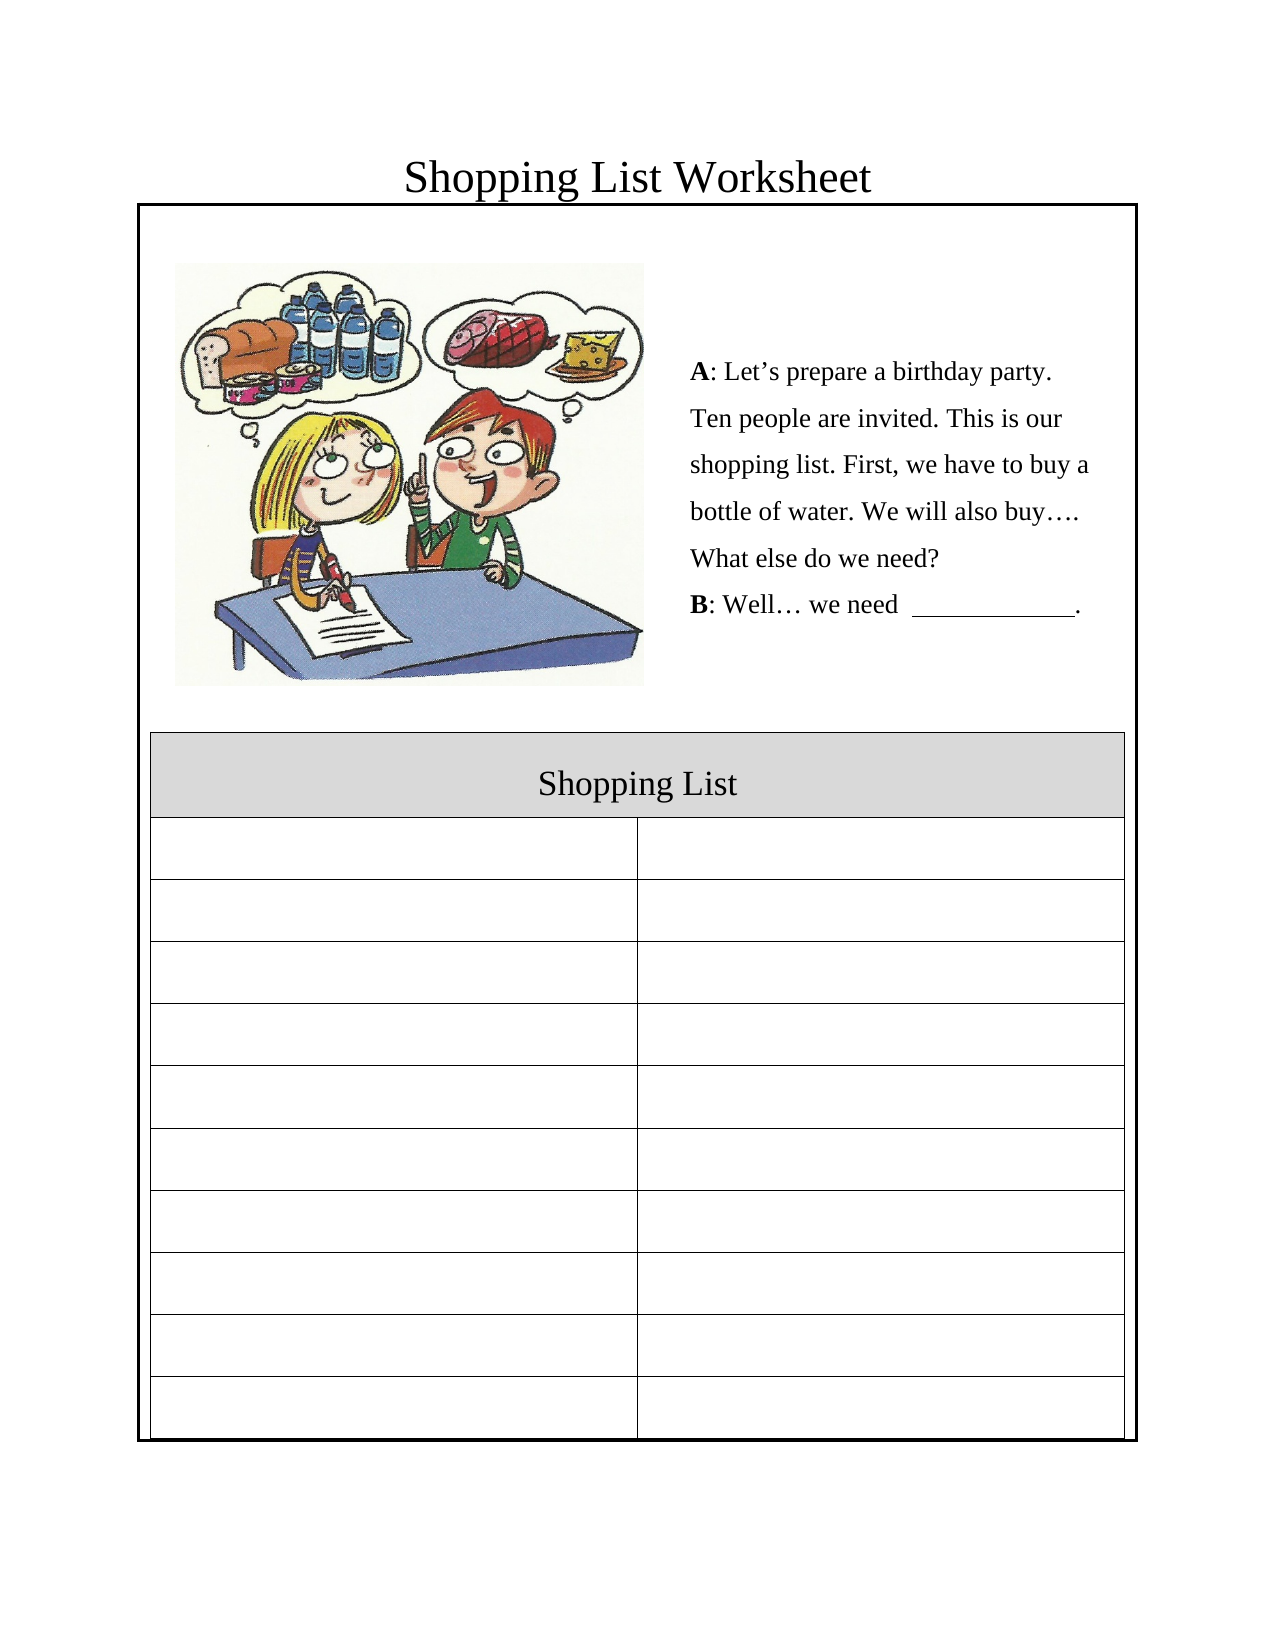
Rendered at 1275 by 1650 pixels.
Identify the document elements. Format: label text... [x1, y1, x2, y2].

picture [175, 263, 644, 686]
table_header [140, 206, 1135, 1439]
text Shopping List Worksheet [150, 150, 1125, 203]
